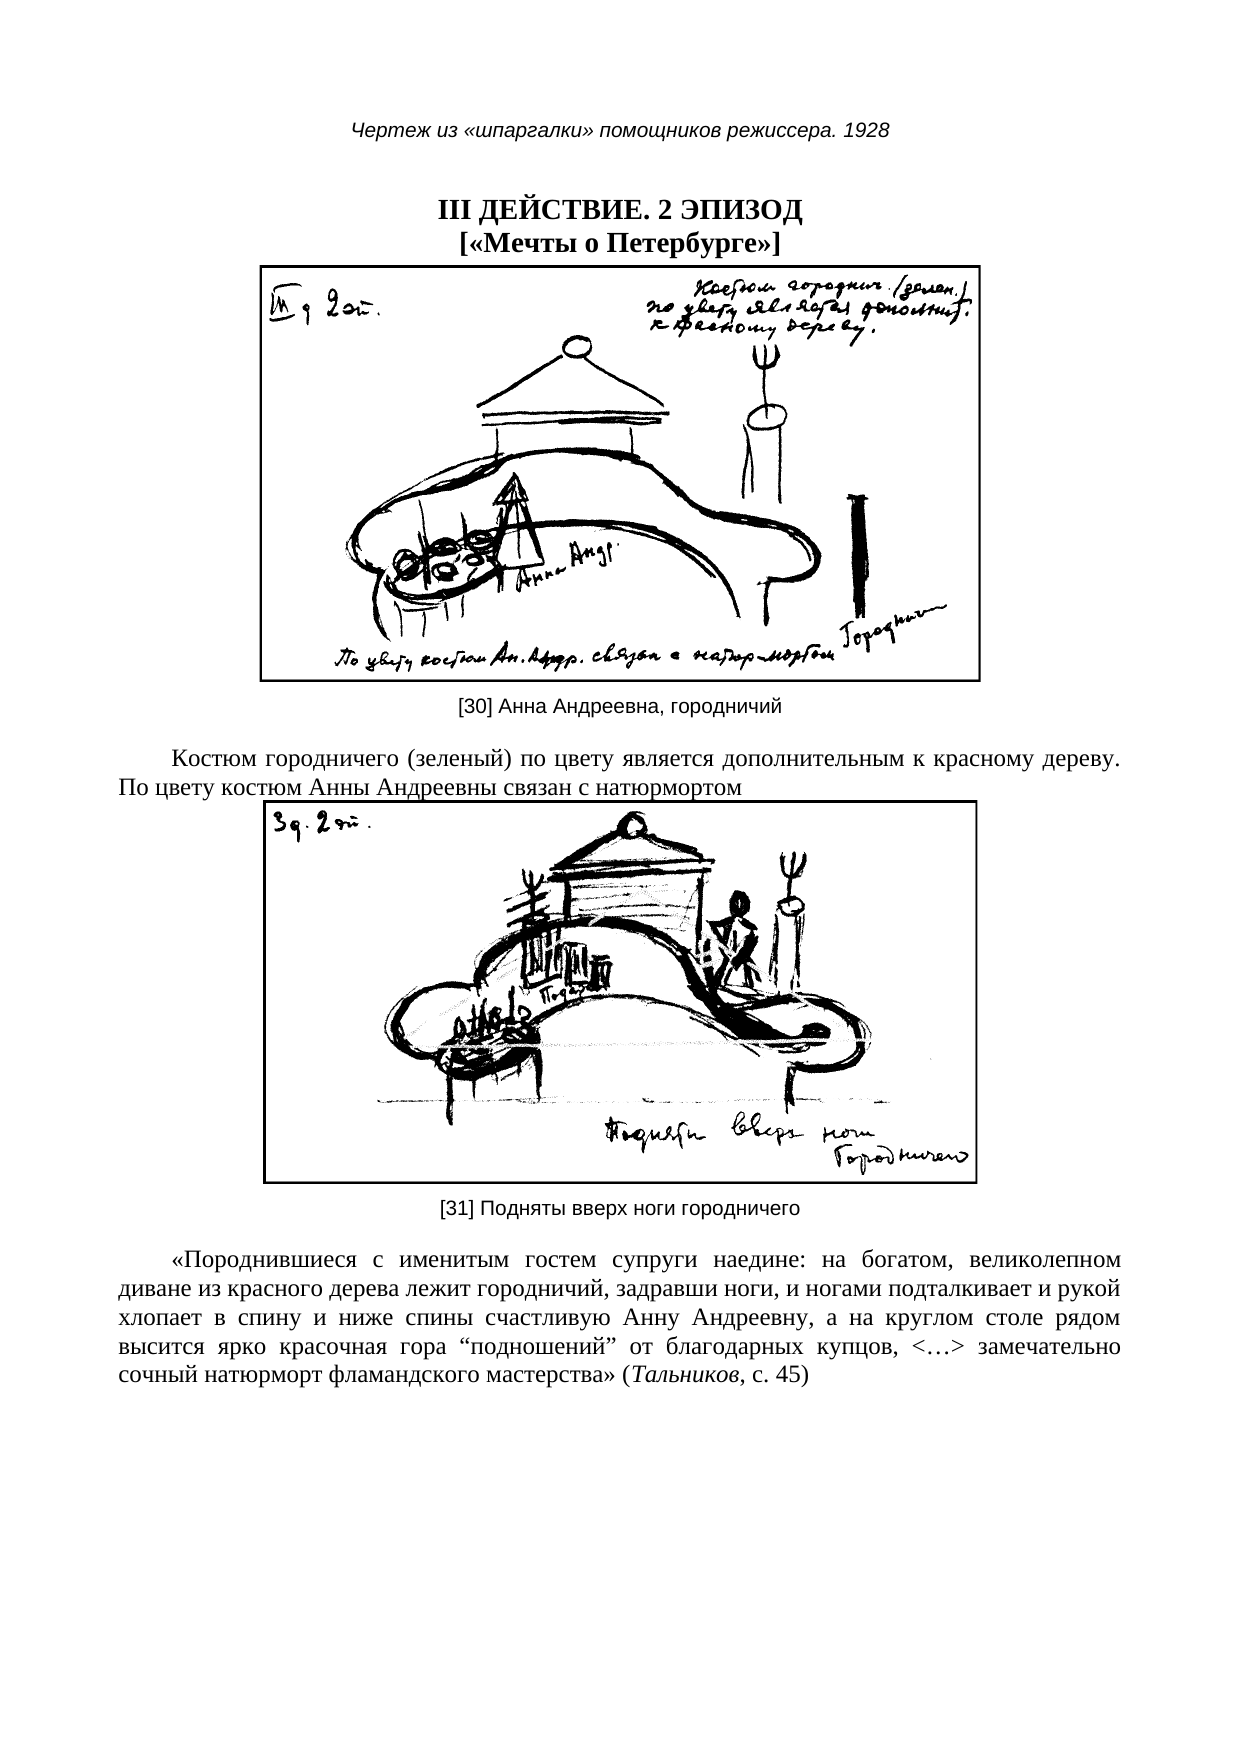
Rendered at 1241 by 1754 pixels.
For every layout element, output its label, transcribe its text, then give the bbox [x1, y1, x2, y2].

text [30] Анна Андреевна, городничий [118, 694, 1122, 718]
subtitle {43} III действие. 2 эпизод [«Мечты о Петербурге»] [118, 192, 1122, 259]
text Костюм городничего (зеленый) по цвету является дополнительным к красному дереву. По цвету костюм Анны Андреевны связан с натюрмортом [118, 743, 1122, 801]
text [31] Подняты вверх ноги городничего [118, 1196, 1122, 1219]
picture [259, 265, 981, 682]
picture [263, 800, 978, 1184]
text Чертеж из «шпаргалки» помощников режиссера. 1928 [118, 118, 1122, 142]
text «Породнившиеся с именитым гостем супруги наедине: на богатом, великолепном диване из красного дерева лежит городничий, задравши ноги, и ногами подталкивает и рукой хлопает в спину и ниже спины счастливую Анну Андреевну, а на круглом столе рядом высится ярко красочная гора “подношений” от благодарных купцов, <…> замечательно сочный натюрморт фламандского мастерства» (Тальников, с. 45) [118, 1244, 1122, 1388]
